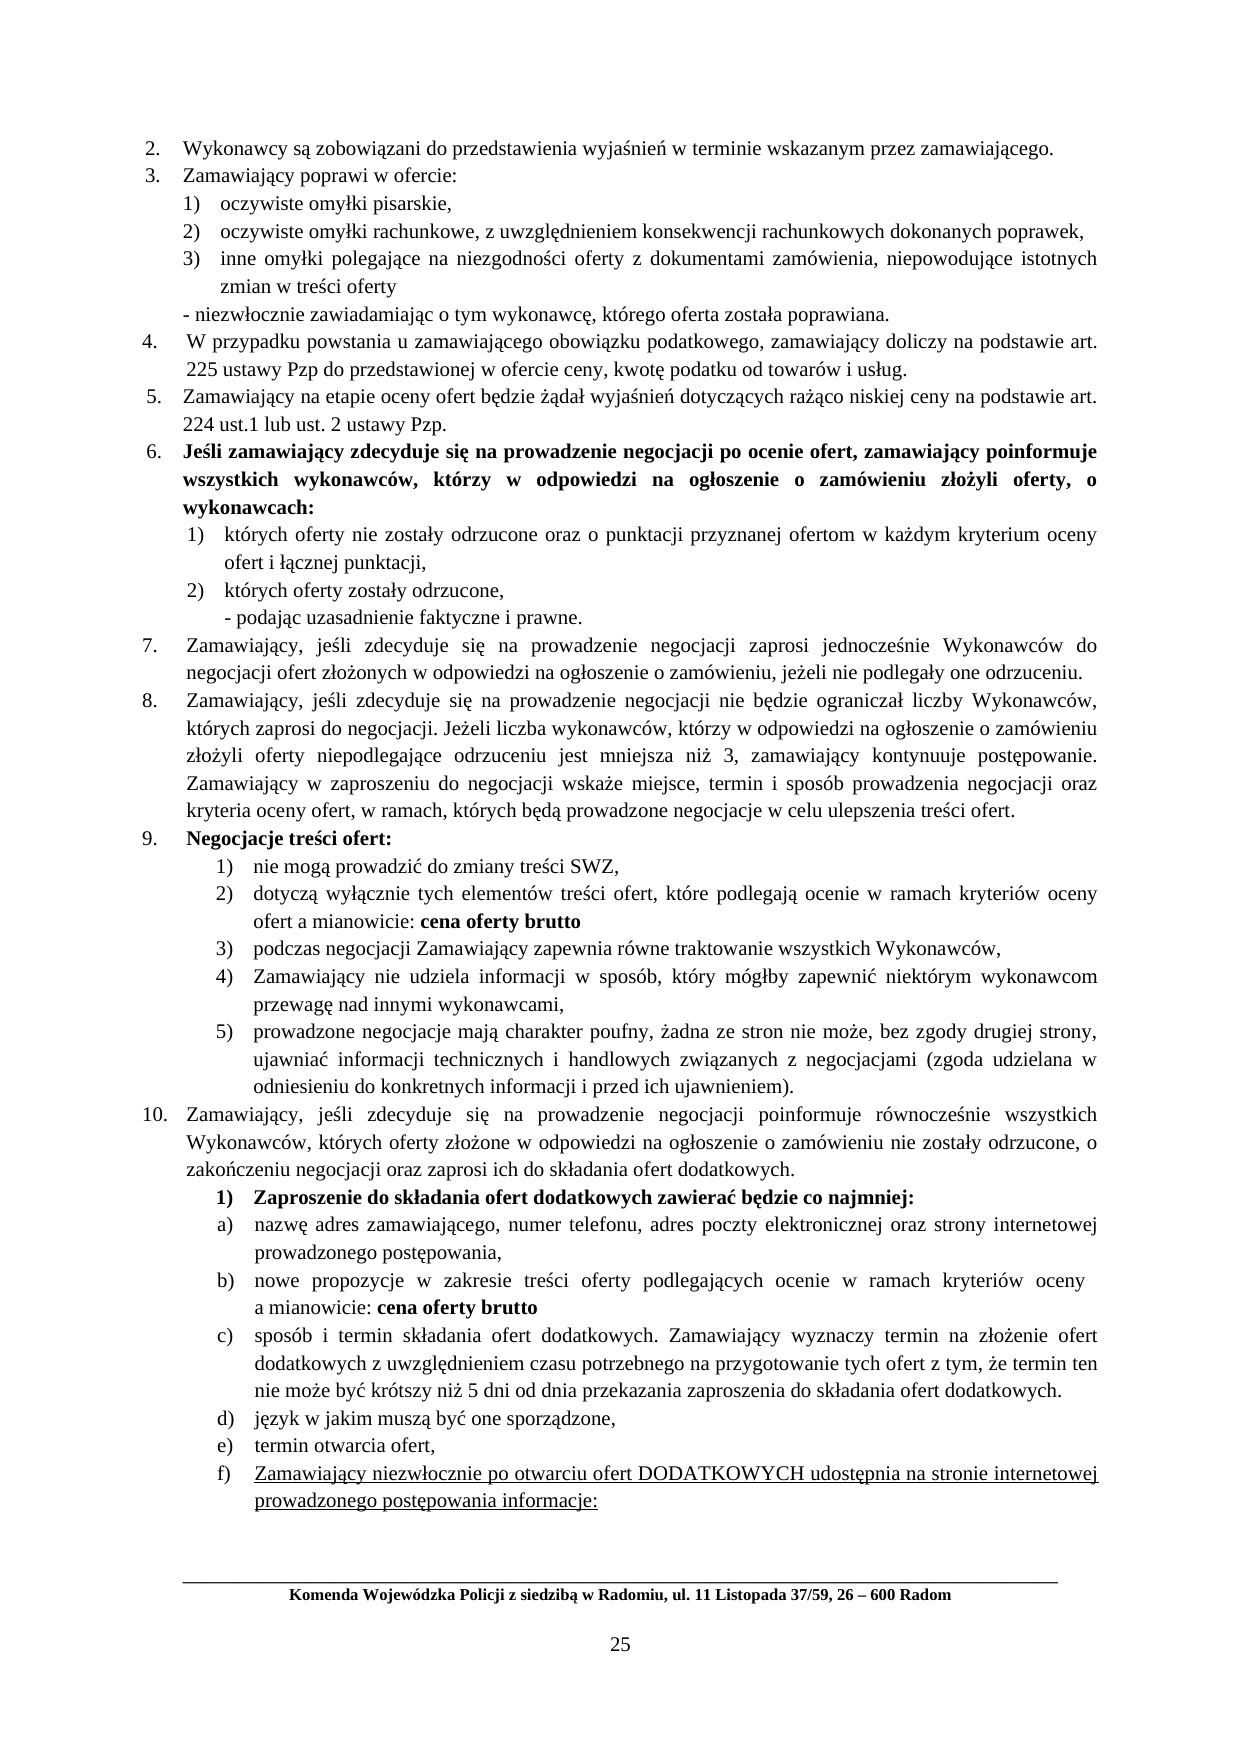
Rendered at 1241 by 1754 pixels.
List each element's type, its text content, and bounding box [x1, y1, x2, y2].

list termin otwarcia ofert, [217, 1433, 1098, 1457]
list Zamawiający nie udziela informacji w sposób, który mógłby zapewnić niektórym wykonawcom przewagę nad innymi wykonawcami, [216, 964, 1098, 1016]
list nie mogą prowadzić do zmiany treści SWZ, [216, 853, 1098, 878]
list Zamawiający, jeśli zdecyduje się na prowadzenie negocjacji zaprosi jednocześnie Wykonawców do negocjacji ofert złożonych w odpowiedzi na ogłoszenie o zamówieniu, jeżeli nie podlegały one odrzuceniu. [142, 633, 1098, 684]
list których oferty nie zostały odrzucone oraz o punktacji przyznanej ofertom w każdym kryterium oceny ofert i łącznej punktacji, [187, 522, 1098, 574]
list Zamawiający poprawi w ofercie: [145, 163, 1098, 187]
list dotyczą wyłącznie tych elementów treści ofert, które podlegają ocenie w ramach kryteriów oceny ofert a mianowicie: cena oferty brutto [216, 881, 1098, 933]
list inne omyłki polegające na niezgodności oferty z dokumentami zamówienia, niepowodujące istotnych zmian w treści oferty [183, 246, 1098, 298]
list sposób i termin składania ofert dodatkowych. Zamawiający wyznaczy termin na złożenie ofert dodatkowych z uwzględnieniem czasu potrzebnego na przygotowanie tych ofert z tym, że termin ten nie może być krótszy niż 5 dni od dnia przekazania zaproszenia do składania ofert dodatkowych. [217, 1323, 1098, 1402]
list W przypadku powstania u zamawiającego obowiązku podatkowego, zamawiający doliczy na podstawie art. 225 ustawy Pzp do przedstawionej w ofercie ceny, kwotę podatku od towarów i usług. [142, 329, 1098, 381]
list Zamawiający, jeśli zdecyduje się na prowadzenie negocjacji poinformuje równocześnie wszystkich Wykonawców, których oferty złożone w odpowiedzi na ogłoszenie o zamówieniu nie zostały odrzucone, o zakończeniu negocjacji oraz zaprosi ich do składania ofert dodatkowych. [142, 1102, 1098, 1181]
list Zaproszenie do składania ofert dodatkowych zawierać będzie co najmniej: [216, 1185, 1098, 1209]
list Negocjacje treści ofert: [142, 826, 1098, 850]
list których oferty zostały odrzucone, [187, 577, 1098, 602]
list nazwę adres zamawiającego, numer telefonu, adres poczty elektronicznej oraz strony internetowej prowadzonego postępowania, [217, 1212, 1098, 1264]
list Zamawiający, jeśli zdecyduje się na prowadzenie negocjacji nie będzie ograniczał liczby Wykonawców, których zaprosi do negocjacji. Jeżeli liczba wykonawców, którzy w odpowiedzi na ogłoszenie o zamówieniu złożyli oferty niepodlegające odrzuceniu jest mniejsza niż 3, zamawiający kontynuuje postępowanie. Zamawiający w zaproszeniu do negocjacji wskaże miejsce, termin i sposób prowadzenia negocjacji oraz kryteria oceny ofert, w ramach, których będą prowadzone negocjacje w celu ulepszenia treści ofert. [142, 688, 1098, 822]
list Zamawiający na etapie oceny ofert będzie żądał wyjaśnień dotyczących rażąco niskiej ceny na podstawie art. 224 ust.1 lub ust. 2 ustawy Pzp. [146, 384, 1098, 436]
list prowadzone negocjacje mają charakter poufny, żadna ze stron nie może, bez zgody drugiej strony, ujawniać informacji technicznych i handlowych związanych z negocjacjami (zgoda udzielana w odniesieniu do konkretnych informacji i przed ich ujawnieniem). [216, 1019, 1098, 1098]
text - niezwłocznie zawiadamiając o tym wykonawcę, którego oferta została poprawiana. [183, 301, 1098, 326]
list nowe propozycje w zakresie treści oferty podlegających ocenie w ramach kryteriów oceny a mianowicie: cena oferty brutto [217, 1268, 1098, 1319]
list Wykonawcy są zobowiązani do przedstawienia wyjaśnień w terminie wskazanym przez zamawiającego. [145, 136, 1098, 160]
list oczywiste omyłki pisarskie, [183, 191, 1098, 215]
list podczas negocjacji Zamawiający zapewnia równe traktowanie wszystkich Wykonawców, [216, 936, 1098, 960]
list język w jakim muszą być one sporządzone, [217, 1406, 1098, 1430]
list Zamawiający niezwłocznie po otwarciu ofert DODATKOWYCH udostępnia na stronie internetowej prowadzonego postępowania informacje: [217, 1461, 1098, 1512]
list oczywiste omyłki rachunkowe, z uwzględnieniem konsekwencji rachunkowych dokonanych poprawek, [183, 219, 1098, 243]
list Jeśli zamawiający zdecyduje się na prowadzenie negocjacji po ocenie ofert, zamawiający poinformuje wszystkich wykonawców, którzy w odpowiedzi na ogłoszenie o zamówieniu złożyli oferty, o wykonawcach: [146, 439, 1098, 519]
text - podając uzasadnienie faktyczne i prawne. [224, 605, 1098, 629]
